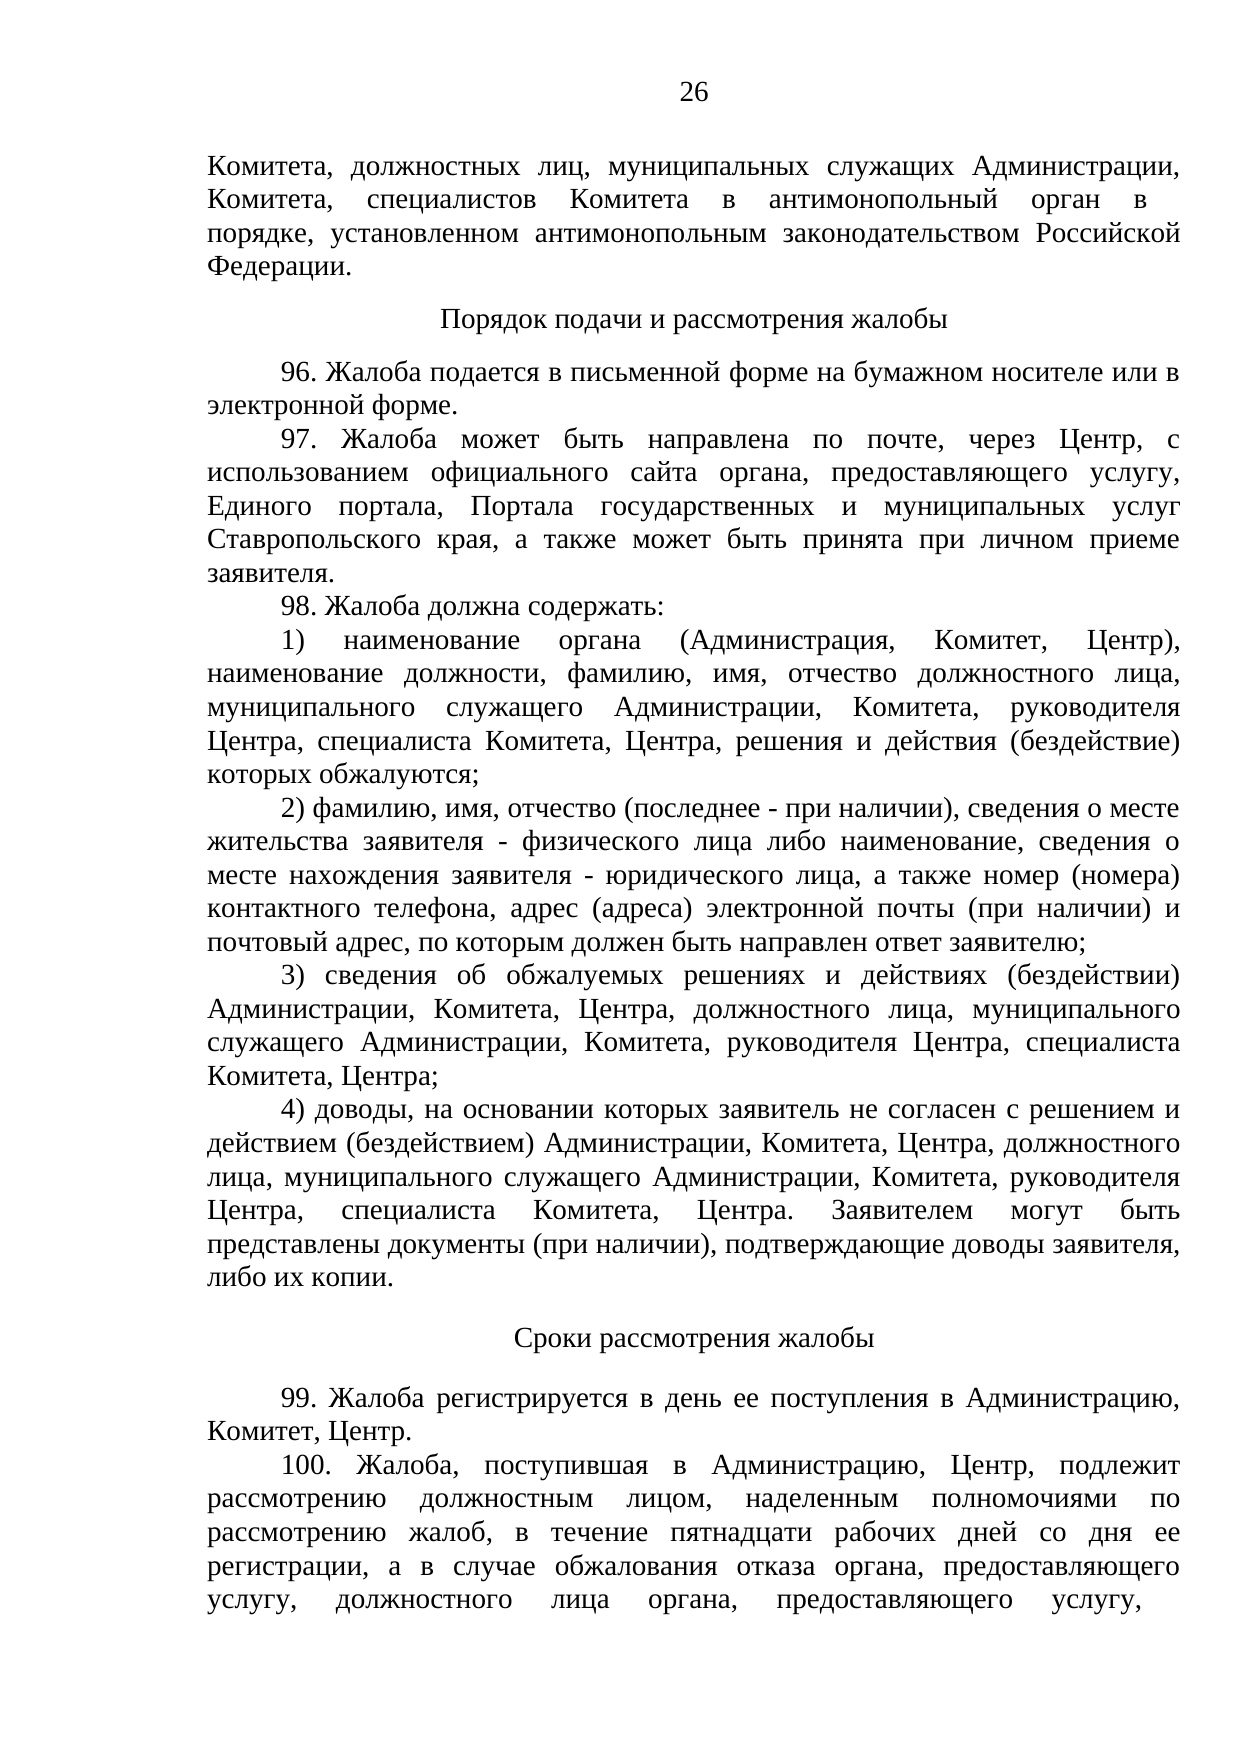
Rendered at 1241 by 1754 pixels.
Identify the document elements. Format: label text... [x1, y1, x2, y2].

title Порядок подачи и рассмотрения жалобы [207, 301, 1181, 334]
text 4) доводы, на основании которых заявитель не согласен с решением и действием (бездействием) Администрации, Комитета, Центра, должностного лица, муниципального служащего Администрации, Комитета, руководителя Центра, специалиста Комитета, Центра. Заявителем могут быть представлены документы (при наличии), подтверждающие доводы заявителя, либо их копии. [207, 1092, 1181, 1293]
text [207, 148, 1181, 282]
text 1) наименование органа (Администрация, Комитет, Центр), наименование должности, фамилию, имя, отчество должностного лица, муниципального служащего Администрации, Комитета, руководителя Центра, специалиста Комитета, Центра, решения и действия (бездействие) которых обжалуются; [207, 622, 1181, 790]
text 98. Жалоба должна содержать: [207, 588, 1181, 622]
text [207, 1447, 1181, 1615]
text 3) сведения об обжалуемых решениях и действиях (бездействии) Администрации, Комитета, Центра, должностного лица, муниципального служащего Администрации, Комитета, руководителя Центра, специалиста Комитета, Центра; [207, 957, 1181, 1092]
text 96. Жалоба подается в письменной форме на бумажном носителе или в электронной форме. [207, 354, 1181, 421]
title Сроки рассмотрения жалобы [207, 1320, 1181, 1353]
text 99. Жалоба регистрируется в день ее поступления в Администрацию, Комитет, Центр. [207, 1380, 1181, 1447]
text 2) фамилию, имя, отчество (последнее - при наличии), сведения о месте жительства заявителя - физического лица либо наименование, сведения о месте нахождения заявителя - юридического лица, а также номер (номера) контактного телефона, адрес (адреса) электронной почты (при наличии) и почтовый адрес, по которым должен быть направлен ответ заявителю; [207, 790, 1181, 957]
text 97. Жалоба может быть направлена по почте, через Центр, с использованием официального сайта органа, предоставляющего услугу, Единого портала, Портала государственных и муниципальных услуг Ставропольского края, а также может быть принята при личном приеме заявителя. [207, 421, 1181, 588]
